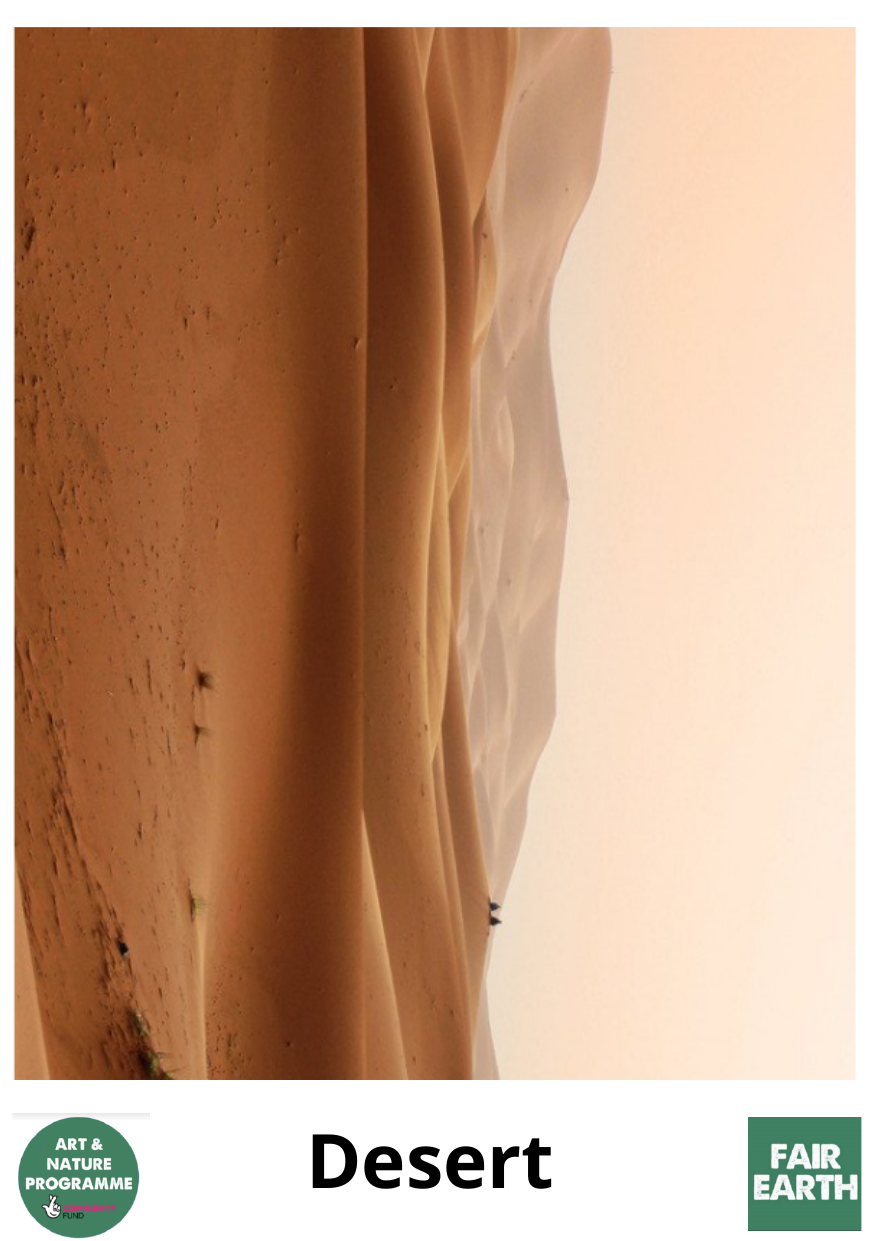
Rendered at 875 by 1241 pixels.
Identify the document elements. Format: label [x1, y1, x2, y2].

picture [12, 1113, 150, 1241]
picture [12, 27, 856, 1080]
picture [748, 1117, 862, 1231]
